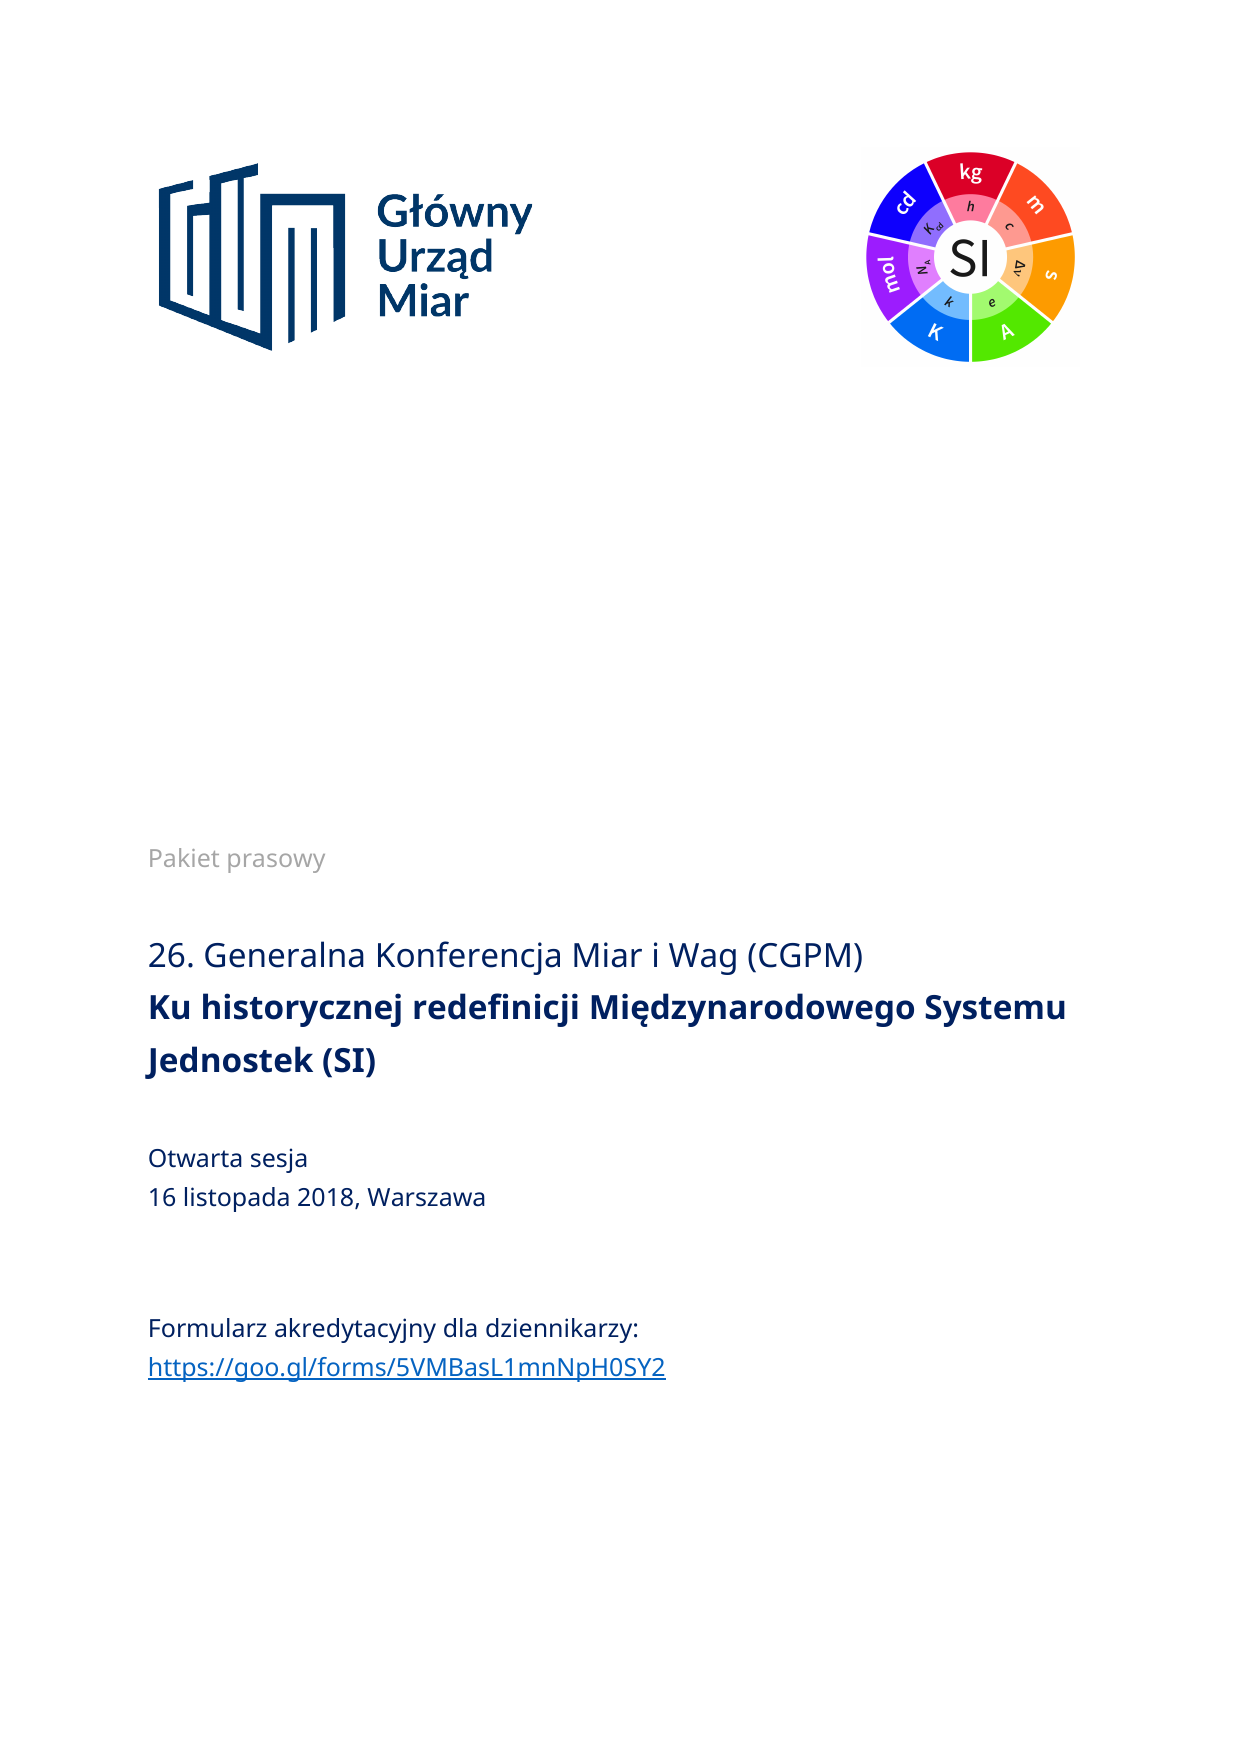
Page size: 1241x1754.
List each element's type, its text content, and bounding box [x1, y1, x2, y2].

table_header [619, 148, 1091, 371]
text Pakiet prasowy [148, 841, 1093, 875]
picture [158, 163, 533, 351]
text 26. Generalna Konferencja Miar i Wag (CGPM) [148, 932, 1093, 977]
text Otwarta sesja [148, 1141, 1093, 1175]
text Formularz akredytacyjny dla dziennikarzy: https://goo.gl/forms/5VMBasL1mnNpH0SY2 [148, 1310, 1093, 1384]
text Ku historycznej redefinicji Międzynarodowego Systemu Jednostek (SI) [148, 984, 1093, 1082]
table_header [148, 148, 619, 371]
text 16 listopada 2018, Warszawa [148, 1180, 1093, 1214]
picture [861, 147, 1080, 367]
